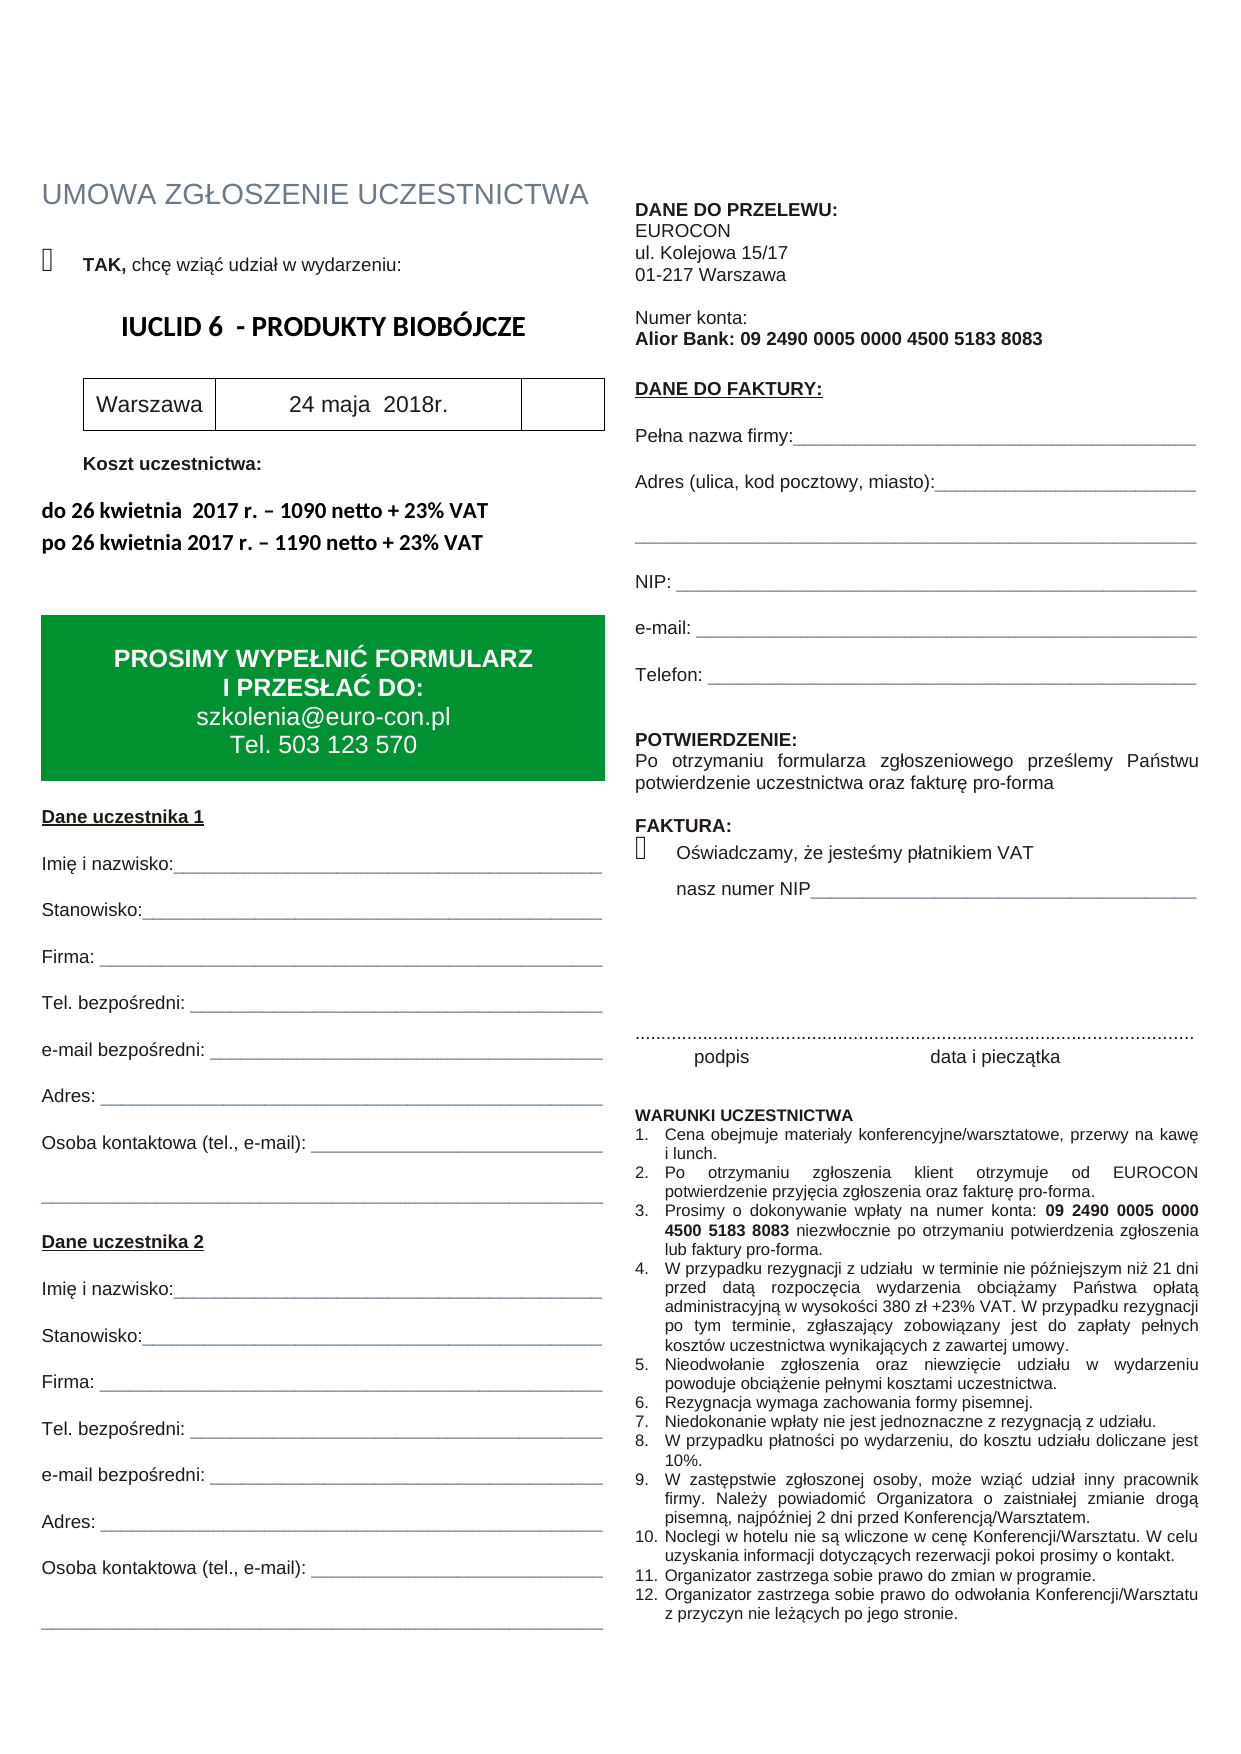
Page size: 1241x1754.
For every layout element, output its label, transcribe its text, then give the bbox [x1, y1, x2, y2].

list Cena obejmuje materiały konferencyjne/warsztatowe, przerwy na kawę i lunch. [635, 1124, 1199, 1163]
list Organizator zastrzega sobie prawo do odwołania Konferencji/Warsztatu z przyczyn nie leżących po jego stronie. [635, 1584, 1199, 1623]
text EUROCON [635, 220, 1199, 242]
text Stanowisko: [41, 1324, 605, 1346]
text PROSIMY WYPEŁNIĆ FORMULARZ [41, 644, 605, 673]
text Tel. 503 123 570 [41, 730, 605, 759]
list TAK, chcę wziąć udział w wydarzeniu: [41, 248, 605, 278]
text FAKTURA: [635, 815, 1199, 836]
text I PRZESŁAĆ DO: [41, 673, 605, 702]
text Po otrzymaniu formularza zgłoszeniowego prześlemy Państwu potwierdzenie uczestnictwa oraz fakturę pro-forma [635, 750, 1199, 793]
text Tel. bezpośredni: [41, 1417, 605, 1439]
text Osoba kontaktowa (tel., e-mail): [41, 1557, 605, 1579]
list W przypadku rezygnacji z udziału w terminie nie późniejszym niż 21 dni przed datą rozpoczęcia wydarzenia obciążamy Państwa opłatą administracyjną w wysokości 380 zł +23% VAT. W przypadku rezygnacji po tym terminie, zgłaszający zobowiązany jest do zapłaty pełnych kosztów uczestnictwa wynikających z zawartej umowy. [635, 1259, 1199, 1354]
text NIP: [635, 571, 1199, 592]
list Organizator zastrzega sobie prawo do zmian w programie. [635, 1565, 1199, 1584]
table_header Warszawa [84, 379, 215, 430]
text DANE DO FAKTURY: [635, 378, 1199, 399]
text Firma: [41, 945, 605, 967]
table_header [522, 379, 604, 430]
list Niedokonanie wpłaty nie jest jednoznaczne z rezygnacją z udziału. [635, 1412, 1199, 1431]
text Koszt uczestnictwa: [41, 453, 605, 474]
text ul. Kolejowa 15/17 [635, 242, 1199, 263]
text 01-217 Warszawa [635, 263, 1199, 285]
text WARUNKI UCZESTNICTWA [635, 1105, 1199, 1124]
table_header 24 maja 2018r. [216, 379, 521, 430]
text Firma: [41, 1371, 605, 1392]
text Telefon: [635, 664, 1199, 685]
text POTWIERDZENIE: [635, 728, 1199, 750]
text e-mail bezpośredni: [41, 1464, 605, 1486]
list Po otrzymaniu zgłoszenia klient otrzymuje od EUROCON potwierdzenie przyjęcia zgłoszenia oraz fakturę pro-forma. [635, 1163, 1199, 1201]
text e-mail bezpośredni: [41, 1038, 605, 1060]
list W zastępstwie zgłoszonej osoby, może wziąć udział inny pracownik firmy. Należy powiadomić Organizatora o zaistniałej zmianie drogą pisemną, najpóźniej 2 dni przed Konferencją/Warsztatem. [635, 1469, 1199, 1527]
text Osoba kontaktowa (tel., e-mail): [41, 1132, 605, 1153]
list Nieodwołanie zgłoszenia oraz niewzięcie udziału w wydarzeniu powoduje obciążenie pełnymi kosztami uczestnictwa. [635, 1354, 1199, 1393]
text szkolenia@euro-con.pl [41, 702, 605, 730]
text Tel. bezpośredni: [41, 992, 605, 1013]
text IUCLID 6 - PRODUKTY BIOBÓJCZE [41, 308, 605, 343]
list Rezygnacja wymaga zachowania formy pisemnej. [635, 1393, 1199, 1412]
list Noclegi w hotelu nie są wliczone w cenę Konferencji/Warsztatu. W celu uzyskania informacji dotyczących rezerwacji pokoi prosimy o kontakt. [635, 1527, 1199, 1565]
text Dane uczestnika 2 [41, 1231, 605, 1253]
list Prosimy o dokonywanie wpłaty na numer konta: 09 2490 0005 0000 4500 5183 8083 niezwłocznie po otrzymaniu potwierdzenia zgłoszenia lub faktury pro-forma. [635, 1201, 1199, 1259]
text UMOWA ZGŁOSZENIE UCZESTNICTWA [41, 177, 605, 211]
list W przypadku płatności po wydarzeniu, do kosztu udziału doliczane jest 10%. [635, 1431, 1199, 1469]
text do 26 kwietnia 2017 r. – 1090 netto + 23% VAT [41, 496, 605, 524]
text Pełna nazwa firmy: [635, 424, 1199, 446]
text Dane uczestnika 1 [41, 806, 605, 827]
text Adres: [41, 1085, 605, 1107]
text Numer konta: [635, 307, 1199, 328]
text e-mail: [635, 617, 1199, 639]
text Adres (ulica, kod pocztowy, miasto): [635, 471, 1199, 493]
text po 26 kwietnia 2017 r. – 1190 netto + 23% VAT [41, 528, 605, 556]
list Oświadczamy, że jesteśmy płatnikiem VAT nasz numer NIP [635, 836, 1199, 899]
text DANE DO PRZELEWU: [635, 199, 1199, 220]
text podpis data i pieczątka [694, 1045, 1199, 1067]
text Adres: [41, 1511, 605, 1532]
text Stanowisko: [41, 899, 605, 920]
text Alior Bank: 09 2490 0005 0000 4500 5183 8083 [635, 328, 1199, 350]
text Imię i nazwisko: [41, 852, 605, 874]
text Imię i nazwisko: [41, 1278, 605, 1299]
